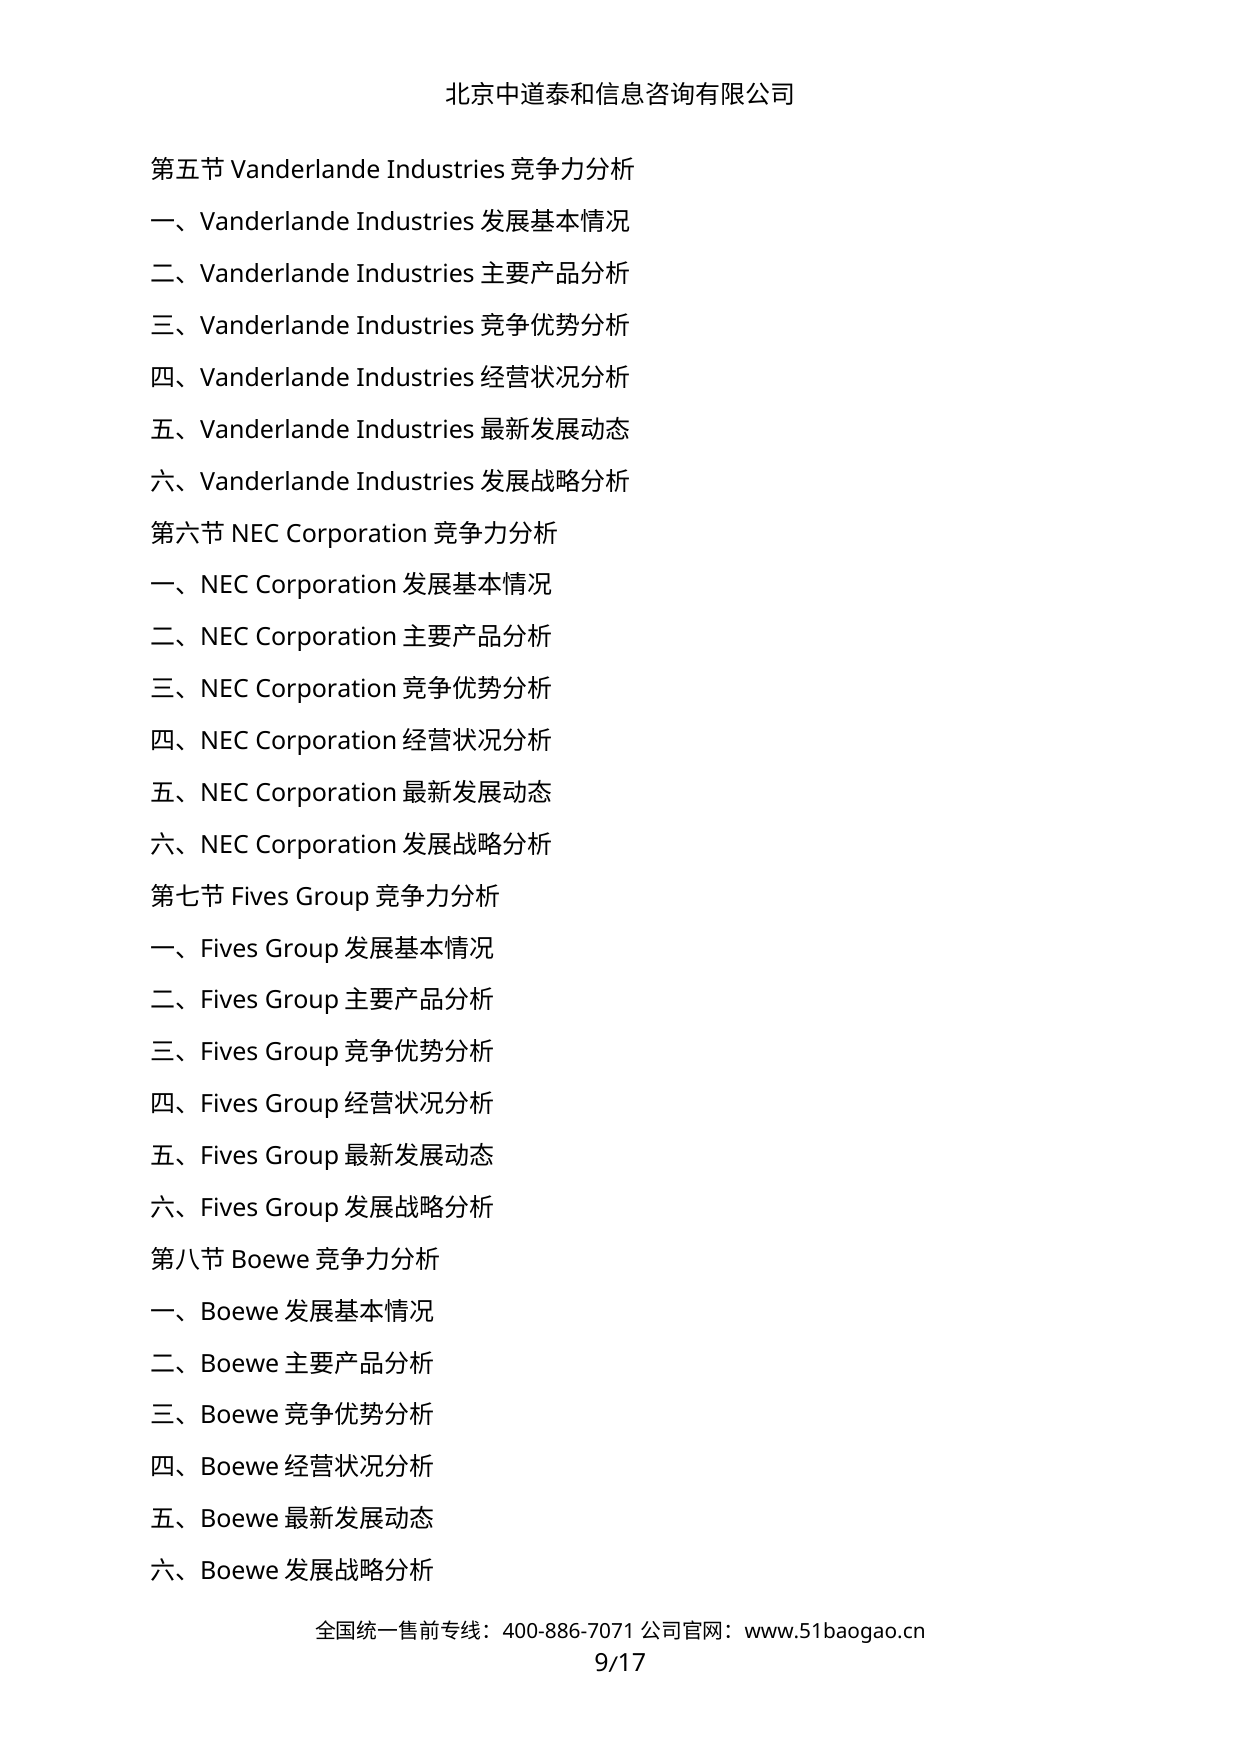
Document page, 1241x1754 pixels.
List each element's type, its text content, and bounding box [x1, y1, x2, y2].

text 六、Fives Group发展战略分析 [150, 1187, 1090, 1224]
text 六、NEC Corporation发展战略分析 [150, 824, 1090, 861]
text 四、Boewe经营状况分析 [150, 1447, 1090, 1483]
text 一、Fives Group发展基本情况 [150, 928, 1090, 964]
text 第六节 NEC Corporation竞争力分析 [150, 513, 1090, 549]
text 三、Fives Group竞争优势分析 [150, 1032, 1090, 1068]
text 三、NEC Corporation竞争优势分析 [150, 669, 1090, 705]
text 五、Fives Group最新发展动态 [150, 1136, 1090, 1172]
text 六、Vanderlande Industries发展战略分析 [150, 461, 1090, 497]
text 第七节 Fives Group竞争力分析 [150, 876, 1090, 912]
text 三、Boewe竞争优势分析 [150, 1395, 1090, 1431]
text 五、NEC Corporation最新发展动态 [150, 772, 1090, 809]
text 四、NEC Corporation经营状况分析 [150, 721, 1090, 757]
text 二、NEC Corporation主要产品分析 [150, 617, 1090, 653]
text 五、Vanderlande Industries最新发展动态 [150, 409, 1090, 446]
text 一、NEC Corporation发展基本情况 [150, 565, 1090, 601]
text 一、Boewe发展基本情况 [150, 1291, 1090, 1327]
text 五、Boewe最新发展动态 [150, 1499, 1090, 1535]
text 一、Vanderlande Industries发展基本情况 [150, 202, 1090, 238]
text 四、Fives Group经营状况分析 [150, 1084, 1090, 1120]
text 二、Fives Group主要产品分析 [150, 980, 1090, 1016]
text 三、Vanderlande Industries竞争优势分析 [150, 306, 1090, 342]
text 四、Vanderlande Industries经营状况分析 [150, 357, 1090, 394]
text 二、Vanderlande Industries主要产品分析 [150, 254, 1090, 290]
text 第八节 Boewe竞争力分析 [150, 1239, 1090, 1276]
text 第五节 Vanderlande Industries竞争力分析 [150, 150, 1090, 186]
text 二、Boewe主要产品分析 [150, 1343, 1090, 1379]
text 六、Boewe发展战略分析 [150, 1551, 1090, 1587]
